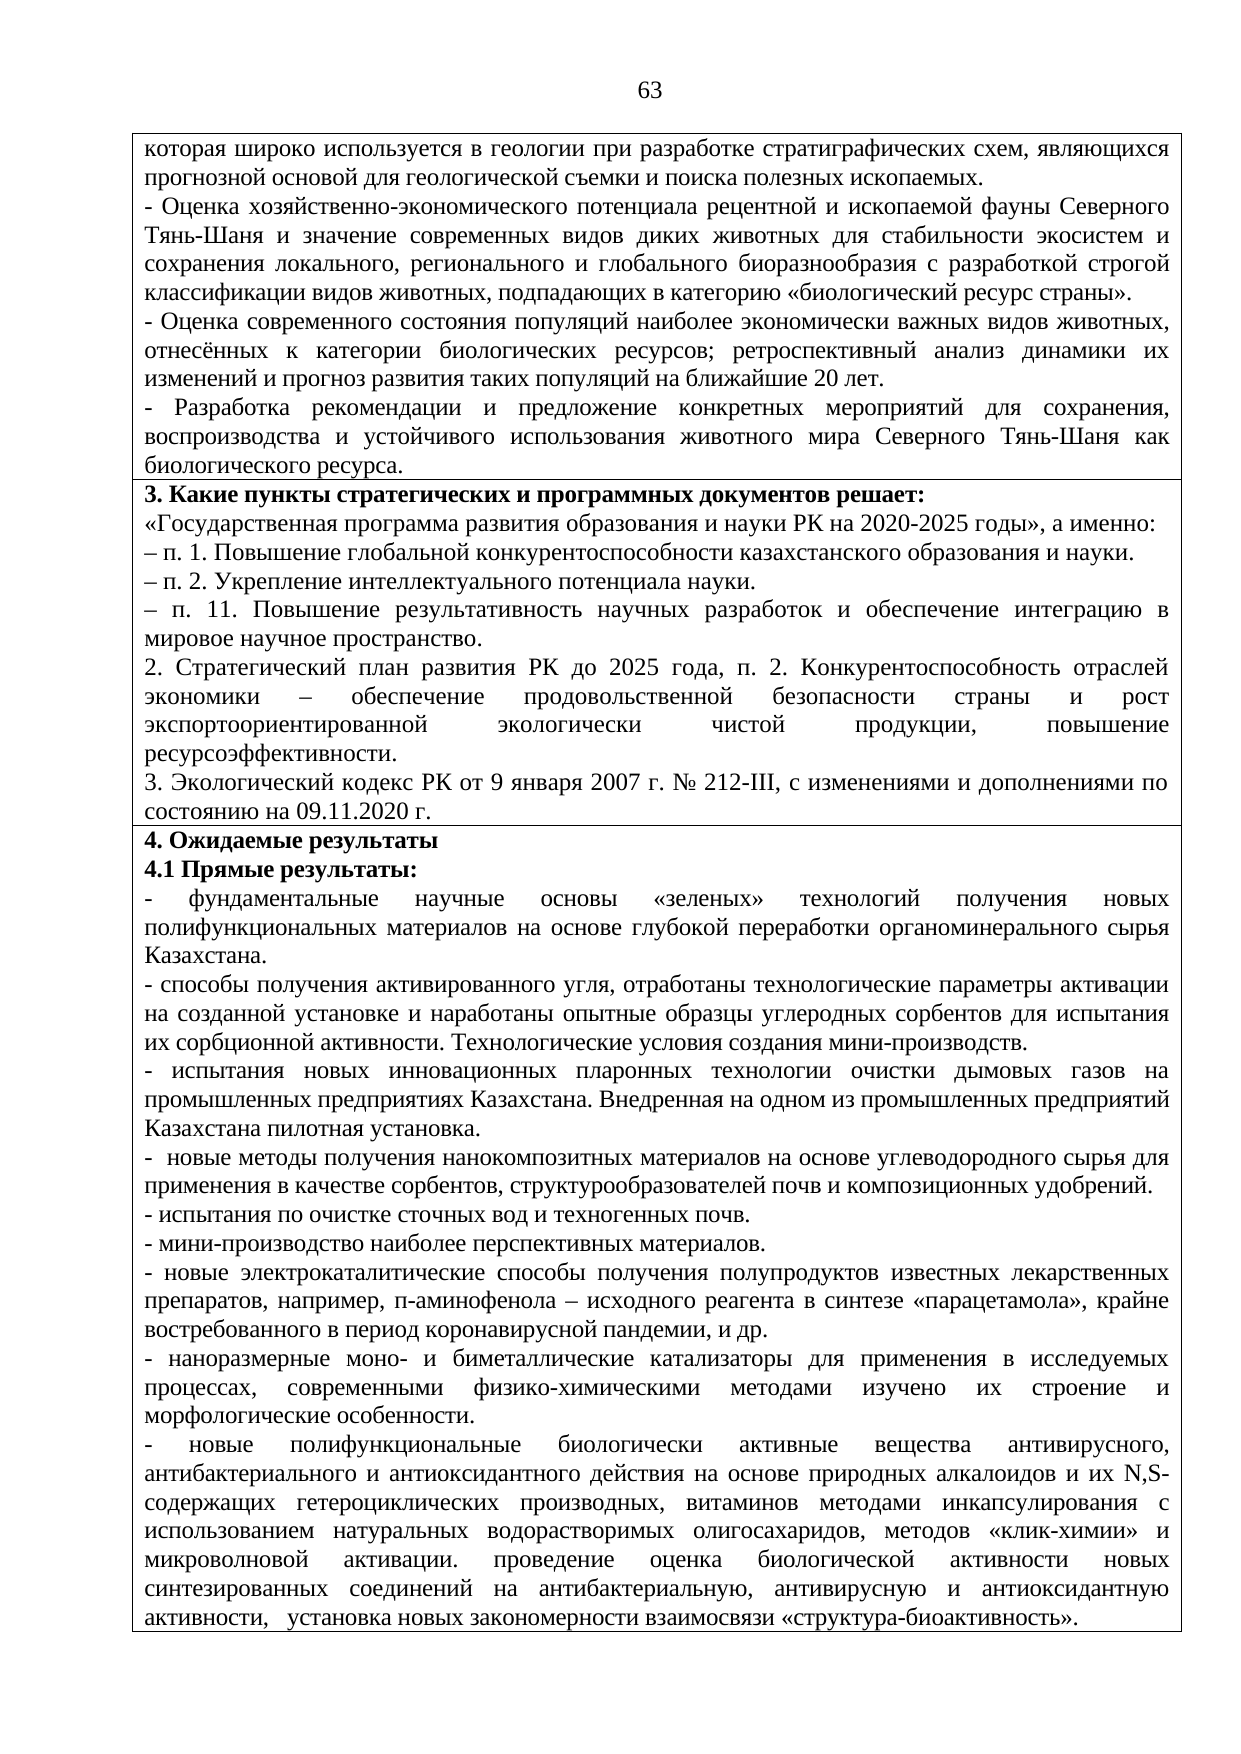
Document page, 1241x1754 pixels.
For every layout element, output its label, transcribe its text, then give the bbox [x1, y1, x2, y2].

table_cell 3. Какие пункты стратегических и программных документов решает: «Государственная программа развития образования и науки РК на 2020-2025 годы», а именно: – п. 1. Повышение глобальной конкурентоспособности казахстанского образования и науки. – п. 2. Укрепление интеллектуального потенциала науки. – п. 11. Повышение результативность научных разработок и обеспечение интеграцию в мировое научное пространство. 2. Стратегический план развития РК до 2025 года, п. 2. Конкурентоспособность отраслей экономики – обеспечение продовольственной безопасности страны и рост экспортоориентированной экологически чистой продукции, повышение ресурсоэффективности. 3. Экологический кодекс РК от 9 января 2007 г. № 212-III, с изменениями и дополнениями по состоянию на 09.11.2020 г. [133, 480, 1181, 824]
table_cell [133, 134, 1181, 478]
table_cell 4. Ожидаемые результаты 4.1 Прямые результаты: - фундаментальные научные основы «зеленых» технологий получения новых полифункциональных материалов на основе глубокой переработки органоминерального сырья Казахстана. - способы получения активированного угля, отработаны технологические параметры активации на созданной установке и наработаны опытные образцы углеродных сорбентов для испытания их сорбционной активности. Технологические условия создания мини-производств. - испытания новых инновационных пларонных технологии очистки дымовых газов на промышленных предприятиях Казахстана. Внедренная на одном из промышленных предприятий Казахстана пилотная установка. - новые методы получения нанокомпозитных материалов на основе углеводородного сырья для применения в качестве сорбентов, структурообразователей почв и композиционных удобрений. - испытания по очистке сточных вод и техногенных почв. - мини-производство наиболее перспективных материалов. - новые электрокаталитические способы получения полупродуктов известных лекарственных препаратов, например, п-аминофенола – исходного реагента в синтезе «парацетамола», крайне востребованного в период коронавирусной пандемии, и др. - наноразмерные моно- и биметаллические катализаторы для применения в исследуемых процессах, современными физико-химическими методами изучено их строение и морфологические особенности. - новые полифункциональные биологически активные вещества антивирусного, антибактериального и антиоксидантного действия на основе природных алкалоидов и их N,S-содержащих гетероциклических производных, витаминов методами инкапсулирования с использованием натуральных водорастворимых олигосахаридов, методов «клик-химии» и микроволновой активации. проведение оценка биологической активности новых синтезированных соединений на антибактериальную, антивирусную и антиоксидантную активности, установка новых закономерности взаимосвязи «структура-биоактивность». [133, 826, 1181, 1631]
